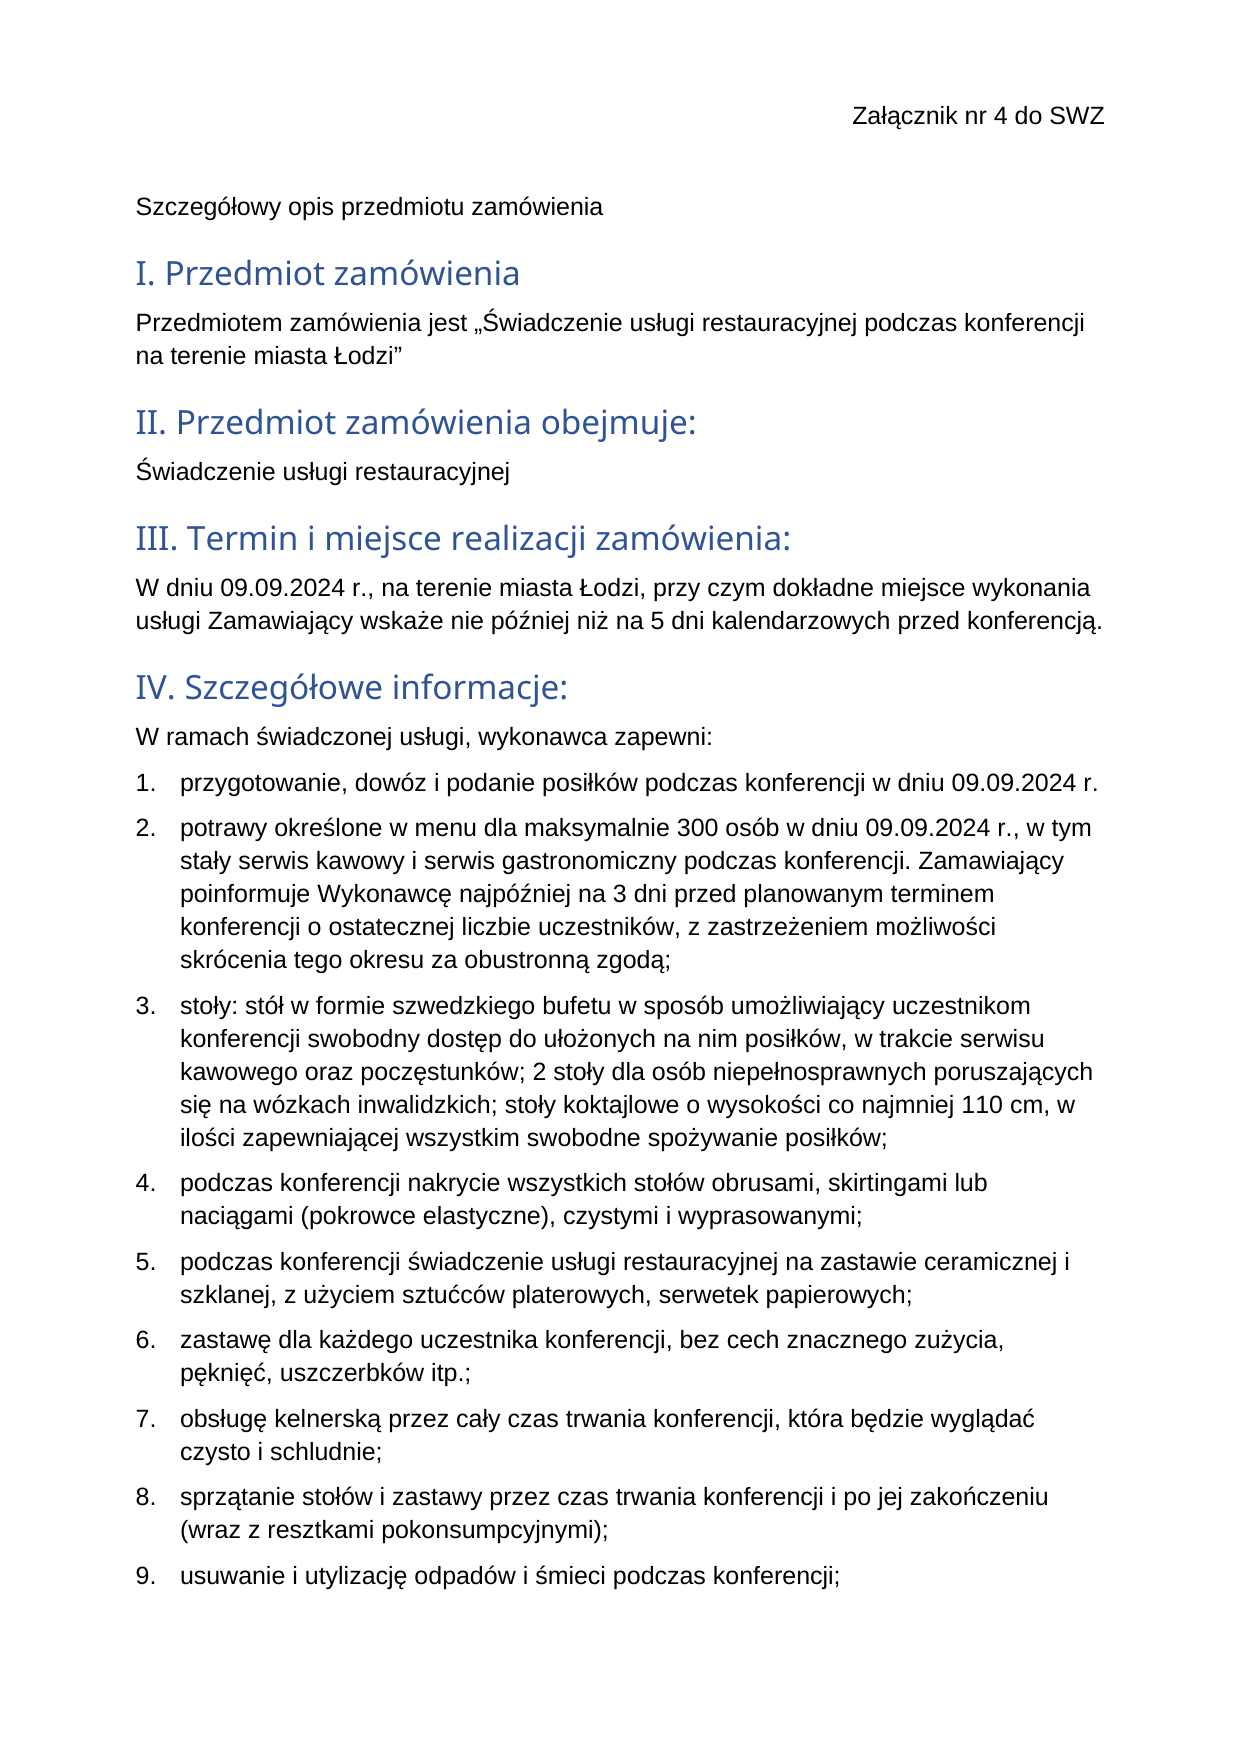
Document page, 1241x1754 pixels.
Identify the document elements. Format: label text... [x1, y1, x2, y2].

list usuwanie i utylizację odpadów i śmieci podczas konferencji; [135, 1561, 1105, 1590]
list zastawę dla każdego uczestnika konferencji, bez cech znacznego zużycia, pęknięć, uszczerbków itp.; [135, 1325, 1105, 1387]
text Szczegółowy opis przedmiotu zamówienia [135, 192, 1105, 221]
subtitle III. Termin i miejsce realizacji zamówienia: [135, 515, 1105, 561]
subtitle II. Przedmiot zamówienia obejmuje: [135, 399, 1105, 444]
list podczas konferencji nakrycie wszystkich stołów obrusami, skirtingami lub naciągami (pokrowce elastyczne), czystymi i wyprasowanymi; [135, 1168, 1105, 1230]
text Świadczenie usługi restauracyjnej [135, 457, 1105, 486]
list sprzątanie stołów i zastawy przez czas trwania konferencji i po jej zakończeniu (wraz z resztkami pokonsumpcyjnymi); [135, 1482, 1105, 1544]
text W dniu 09.09.2024 r., na terenie miasta Łodzi, przy czym dokładne miejsce wykonania usługi Zamawiający wskaże nie później niż na 5 dni kalendarzowych przed konferencją. [135, 573, 1105, 635]
text W ramach świadczonej usługi, wykonawca zapewni: [135, 722, 1105, 751]
list przygotowanie, dowóz i podanie posiłków podczas konferencji w dniu 09.09.2024 r. [135, 767, 1105, 796]
text Załącznik nr 4 do SWZ [135, 101, 1105, 130]
list stoły: stół w formie szwedzkiego bufetu w sposób umożliwiający uczestnikom konferencji swobodny dostęp do ułożonych na nim posiłków, w trakcie serwisu kawowego oraz poczęstunków; 2 stoły dla osób niepełnosprawnych poruszających się na wózkach inwalidzkich; stoły koktajlowe o wysokości co najmniej 110 cm, w ilości zapewniającej wszystkim swobodne spożywanie posiłków; [135, 991, 1105, 1151]
subtitle I. Przedmiot zamówienia [135, 250, 1105, 296]
text Przedmiotem zamówienia jest „Świadczenie usługi restauracyjnej podczas konferencji na terenie miasta Łodzi” [135, 308, 1105, 370]
list potrawy określone w menu dla maksymalnie 300 osób w dniu 09.09.2024 r., w tym stały serwis kawowy i serwis gastronomiczny podczas konferencji. Zamawiający poinformuje Wykonawcę najpóźniej na 3 dni przed planowanym terminem konferencji o ostatecznej liczbie uczestników, z zastrzeżeniem możliwości skrócenia tego okresu za obustronną zgodą; [135, 813, 1105, 974]
list podczas konferencji świadczenie usługi restauracyjnej na zastawie ceramicznej i szklanej, z użyciem sztućców platerowych, serwetek papierowych; [135, 1247, 1105, 1308]
subtitle IV. Szczegółowe informacje: [135, 664, 1105, 709]
list obsługę kelnerską przez cały czas trwania konferencji, która będzie wyglądać czysto i schludnie; [135, 1404, 1105, 1466]
